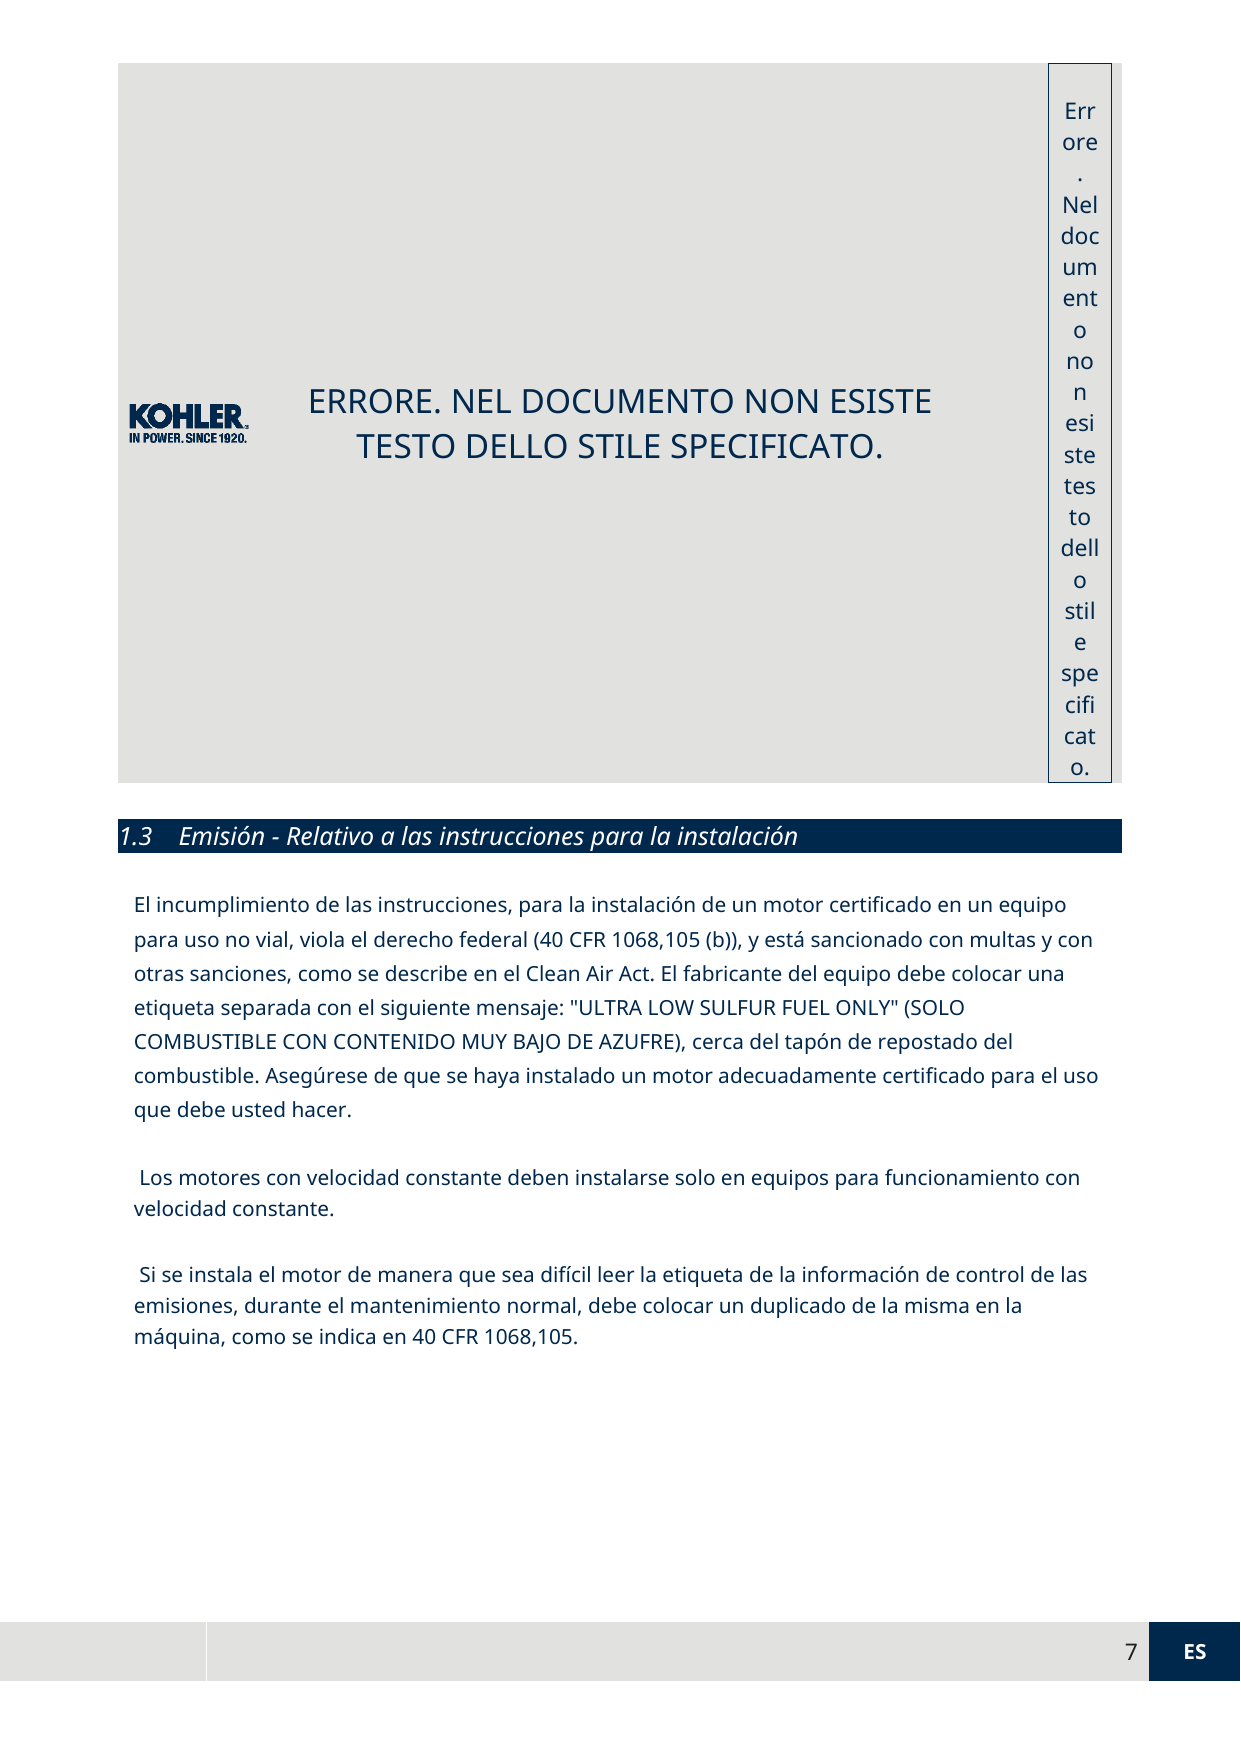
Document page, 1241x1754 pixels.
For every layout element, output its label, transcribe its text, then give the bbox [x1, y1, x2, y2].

table_header El incumplimiento de las instrucciones, para la instalación de un motor certificado en un equipo para uso no vial, viola el derecho federal (40 CFR 1068,105 (b)), y está sancionado con multas y con otras sanciones, como se describe en el Clean Air Act. El fabricante del equipo debe colocar una etiqueta separada con el siguiente mensaje: "ULTRA LOW SULFUR FUEL ONLY" (SOLO COMBUSTIBLE CON CONTENIDO MUY BAJO DE AZUFRE), cerca del tapón de repostado del combustible. Asegúrese de que se haya instalado un motor adecuadamente certificado para el uso que debe usted hacer. Los motores con velocidad constante deben instalarse solo en equipos para funcionamiento con velocidad constante. Si se instala el motor de manera que sea difícil leer la etiqueta de la información de control de las emisiones, durante el mantenimiento normal, debe colocar un duplicado de la misma en la máquina, como se indica en 40 CFR 1068,105. [118, 872, 1122, 1366]
subtitle Emisión - Relativo a las instrucciones para la instalación [118, 819, 1122, 853]
picture [129, 403, 249, 443]
